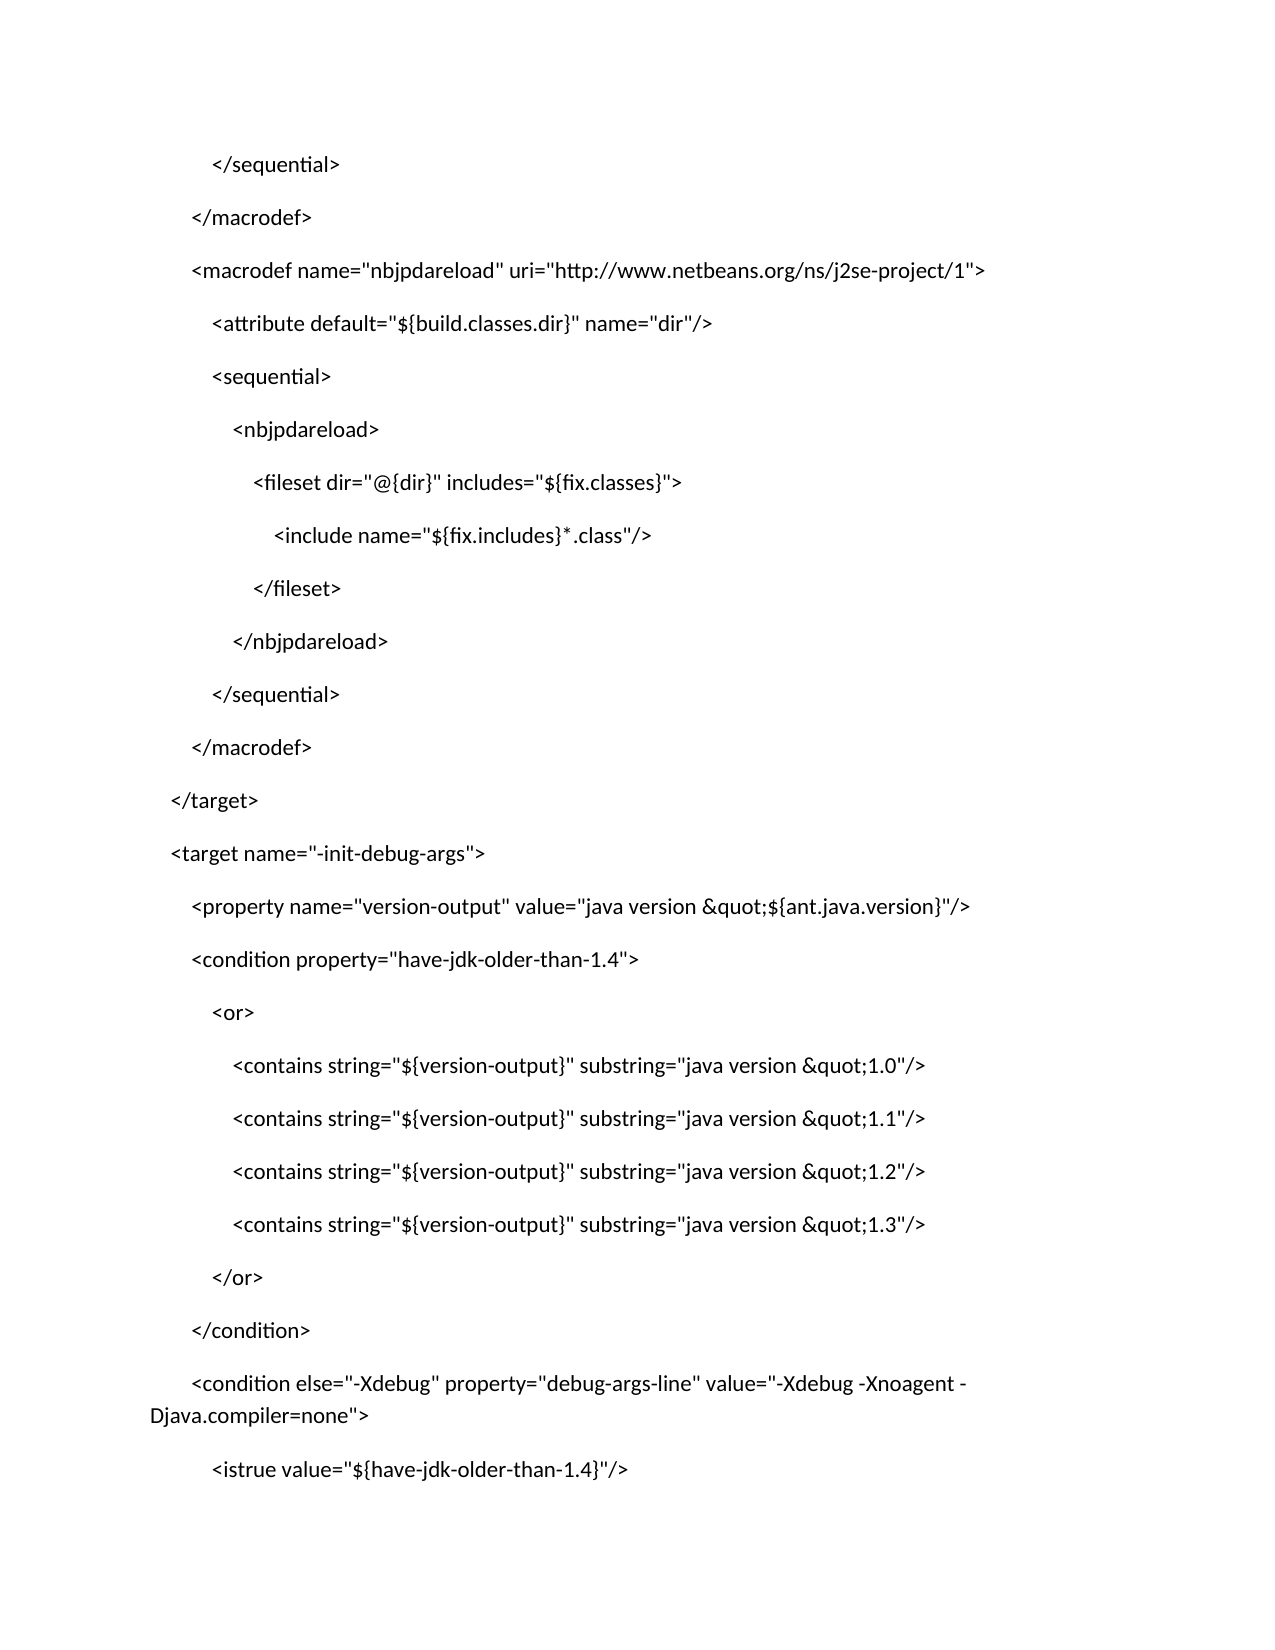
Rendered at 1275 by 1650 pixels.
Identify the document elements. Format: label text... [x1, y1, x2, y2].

text <condition property="have-jdk-older-than-1.4"> [150, 945, 1125, 973]
text </target> [150, 786, 1125, 814]
text <property name="version-output" value="java version &quot;${ant.java.version}"/> [150, 892, 1125, 920]
text </or> [150, 1263, 1125, 1291]
text </nbjpdareload> [150, 627, 1125, 655]
text </fileset> [150, 574, 1125, 602]
text </sequential> [150, 680, 1125, 708]
text <condition else="-Xdebug" property="debug-args-line" value="-Xdebug -Xnoagent -Djava.compiler=none"> [150, 1369, 1125, 1430]
text <contains string="${version-output}" substring="java version &quot;1.3"/> [150, 1210, 1125, 1238]
text </macrodef> [150, 733, 1125, 761]
text <or> [150, 998, 1125, 1026]
text <macrodef name="nbjpdareload" uri="http://www.netbeans.org/ns/j2se-project/1"> [150, 256, 1125, 284]
text <attribute default="${build.classes.dir}" name="dir"/> [150, 309, 1125, 337]
text <target name="-init-debug-args"> [150, 839, 1125, 867]
text <contains string="${version-output}" substring="java version &quot;1.1"/> [150, 1104, 1125, 1132]
text <nbjpdareload> [150, 415, 1125, 443]
text </macrodef> [150, 203, 1125, 231]
text <contains string="${version-output}" substring="java version &quot;1.2"/> [150, 1157, 1125, 1185]
text <istrue value="${have-jdk-older-than-1.4}"/> [150, 1455, 1125, 1483]
text </sequential> [150, 150, 1125, 178]
text <include name="${fix.includes}*.class"/> [150, 521, 1125, 549]
text </condition> [150, 1316, 1125, 1344]
text <fileset dir="@{dir}" includes="${fix.classes}"> [150, 468, 1125, 496]
text <sequential> [150, 362, 1125, 390]
text <contains string="${version-output}" substring="java version &quot;1.0"/> [150, 1051, 1125, 1079]
